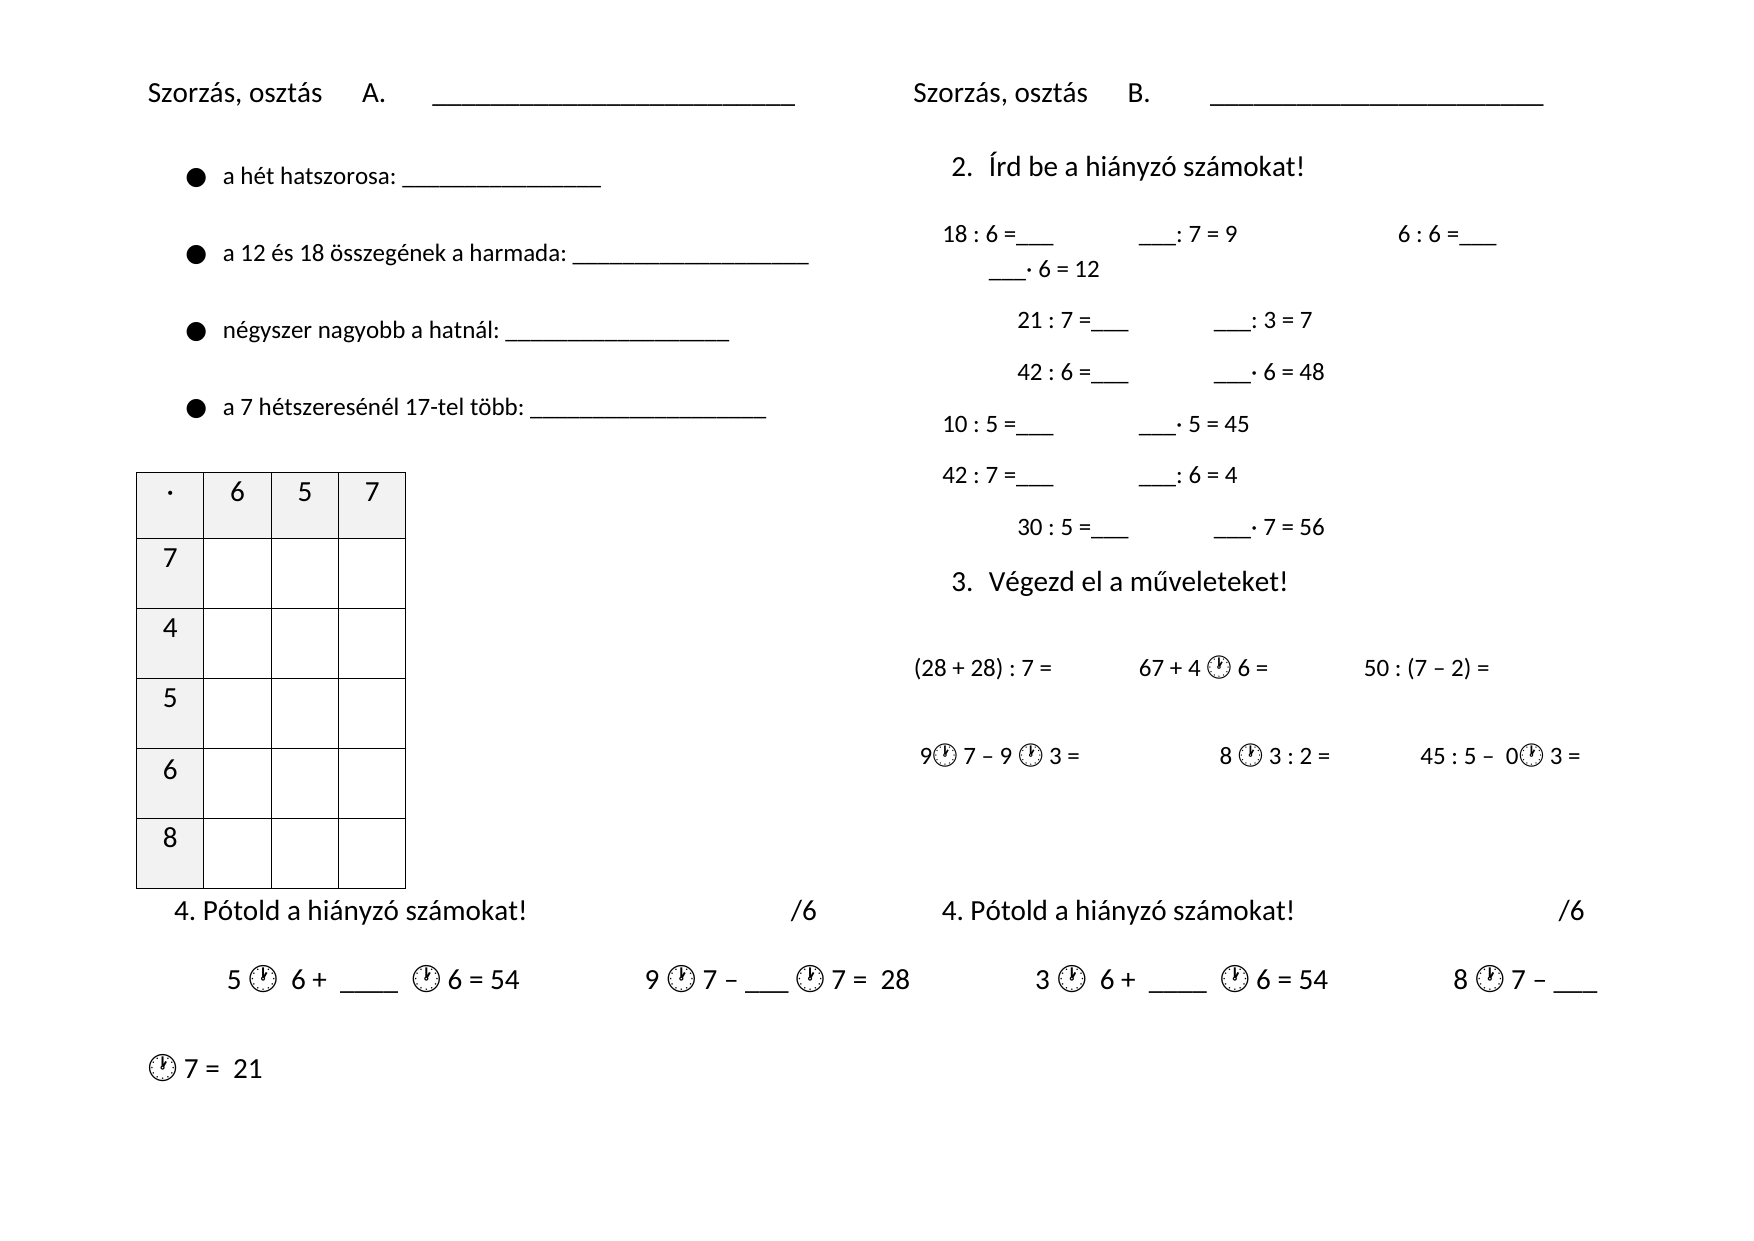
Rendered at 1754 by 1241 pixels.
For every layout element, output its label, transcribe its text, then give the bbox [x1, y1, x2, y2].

list a 12 és 18 összegének a harmada: ___________________ [185, 224, 840, 276]
list a hét hatszorosa: ________________ [185, 148, 840, 199]
table_cell [339, 679, 405, 748]
text 42 : 6 =___ ___· 6 = 48 [914, 356, 1606, 387]
table_cell [204, 609, 271, 678]
text 21 : 7 =___ ___: 3 = 7 [914, 304, 1606, 335]
table_cell [272, 539, 338, 608]
table_header 5 [272, 473, 338, 538]
text 10 : 5 =___ ___· 5 = 45 [914, 408, 1606, 438]
table_cell [272, 749, 338, 818]
table_cell 4 [137, 609, 203, 678]
table_header 6 [204, 473, 271, 538]
table_header · [137, 473, 203, 538]
table_cell [339, 749, 405, 818]
text 18 : 6 =___ ___: 7 = 9 6 : 6 =___ ___· 6 = 12 [914, 218, 1606, 283]
table_cell [204, 749, 271, 818]
list Végezd el a műveleteket! [951, 563, 1606, 598]
text 42 : 7 =___ ___: 6 = 4 [914, 459, 1606, 490]
text (28 + 28) : 7 = 67 + 4 🕐 6 = 50 : (7 – 2) = [914, 639, 1606, 691]
list négyszer nagyobb a hatnál: __________________ [185, 301, 840, 353]
table_cell [272, 609, 338, 678]
list a 7 hétszeresénél 17-tel több: ___________________ [185, 378, 840, 429]
table_cell [204, 539, 271, 608]
table_header 7 [339, 473, 405, 538]
table_cell [339, 819, 405, 888]
table_cell [339, 539, 405, 608]
table_cell [339, 609, 405, 678]
table_cell 5 [137, 679, 203, 748]
table_cell [272, 679, 338, 748]
table_cell 7 [137, 539, 203, 608]
table_cell 6 [137, 749, 203, 818]
table_cell [204, 679, 271, 748]
table_cell [204, 819, 271, 888]
text 30 : 5 =___ ___· 7 = 56 [914, 511, 1606, 542]
table_cell [272, 819, 338, 888]
table_cell 8 [137, 819, 203, 888]
text 9🕐 7 – 9 🕐 3 = 8 🕐 3 : 2 = 45 : 5 – 0🕐 3 = [914, 728, 1606, 779]
list Írd be a hiányzó számokat! [951, 148, 1606, 183]
